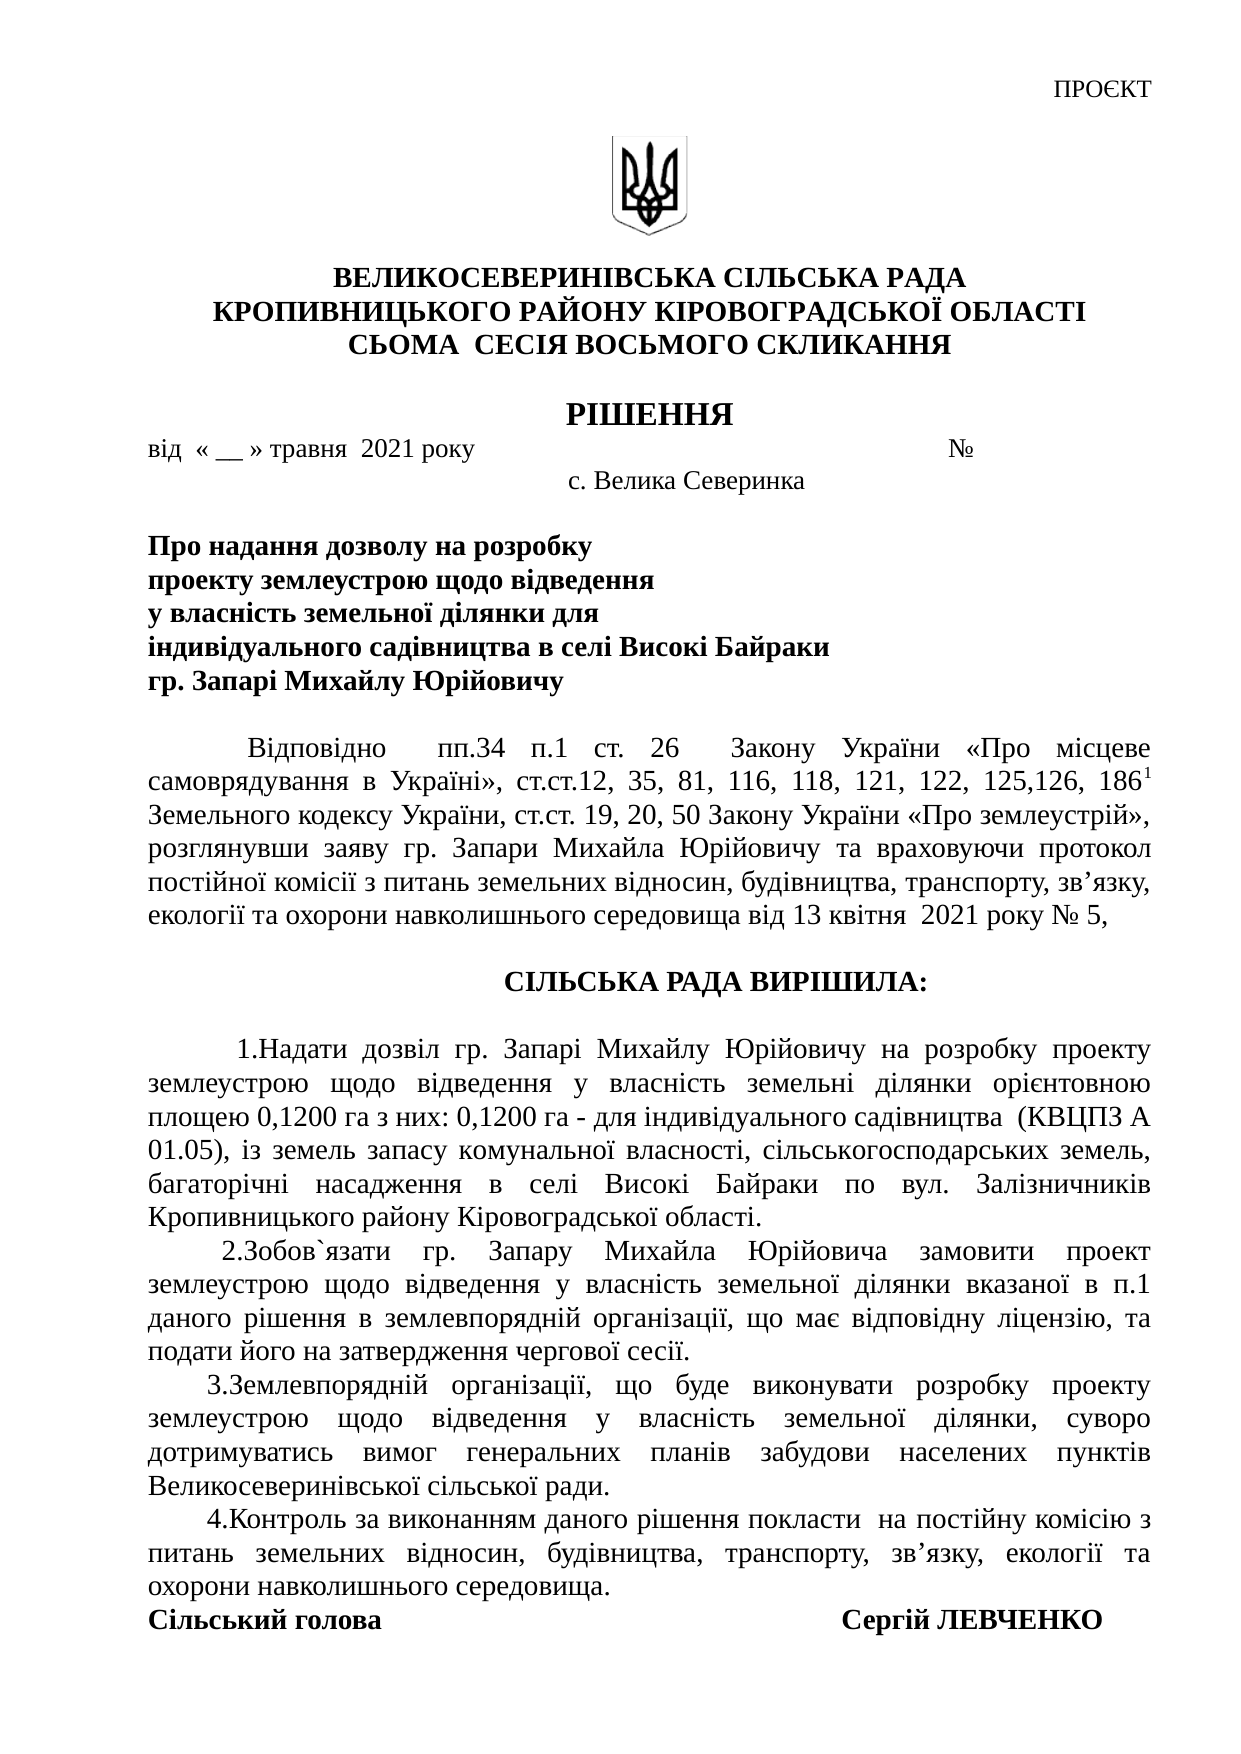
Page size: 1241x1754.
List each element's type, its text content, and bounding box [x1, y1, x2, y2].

text СІЛЬСЬКА РАДА ВИРІШИЛА: [148, 964, 1152, 998]
text СЬОМА СЕСІЯ ВОСЬМОГО СКЛИКАННЯ [148, 327, 1152, 361]
text ВЕЛИКОСЕВЕРИНІВСЬКА СІЛЬСЬКА РАДА КРОПИВНИЦЬКОГО РАЙОНУ КІРОВОГРАДСЬКОЇ ОБЛАСТІ [148, 260, 1152, 327]
text індивідуального садівництва в селі Високі Байраки [148, 629, 1152, 663]
text с. Велика Северинка [148, 464, 1152, 495]
text від « __ » травня 2021 року № [148, 433, 1152, 464]
text Сільський голова Сергій ЛЕВЧЕНКО [148, 1602, 1152, 1635]
text РІШЕННЯ [148, 394, 1152, 433]
picture [612, 136, 688, 236]
text проекту землеустрою щодо відведення [148, 562, 1152, 596]
text 2.Зобов`язати гр. Запару Михайла Юрійовича замовити проект землеустрою щодо відведення у власність земельної ділянки вказаної в п.1 даного рішення в землевпорядній організації, що має відповідну ліцензію, та подати його на затвердження чергової сесії. [148, 1233, 1152, 1367]
text гр. Запарі Михайлу Юрійовичу [148, 663, 1152, 696]
text у власність земельної ділянки для [148, 596, 1152, 629]
text 4.Контроль за виконанням даного рішення покласти на постійну комісію з питань земельних відносин, будівництва, транспорту, зв’язку, екології та охорони навколишнього середовища. [148, 1501, 1152, 1602]
text 3.Землевпорядній організації, що буде виконувати розробку проекту землеустрою щодо відведення у власність земельної ділянки, суворо дотримуватись вимог генеральних планів забудови населених пунктів Великосеверинівської сільської ради. [148, 1367, 1152, 1501]
text 1.Надати дозвіл гр. Запарі Михайлу Юрійовичу на розробку проекту землеустрою щодо відведення у власність земельні ділянки орієнтовною площею 0,1200 га з них: 0,1200 га - для індивідуального садівництва (КВЦПЗ А 01.05), із земель запасу комунальної власності, сільськогосподарських земель, багаторічні насадження в селі Високі Байраки по вул. Залізничників Кропивницького району Кіровоградської області. [148, 1032, 1152, 1233]
text Відповідно пп.34 п.1 ст. 26 Закону України «Про місцеве самоврядування в Україні», ст.ст.12, 35, 81, 116, 118, 121, 122, 125,126, 1861 Земельного кодексу України, ст.ст. 19, 20, 50 Закону України «Про землеустрій», розглянувши заяву гр. Запари Михайла Юрійовичу та враховуючи протокол постійної комісії з питань земельних відносин, будівництва, транспорту, зв’язку, екології та охорони навколишнього середовища від 13 квітня 2021 року № 5, [148, 730, 1152, 931]
text Про надання дозволу на розробку [148, 528, 1152, 562]
